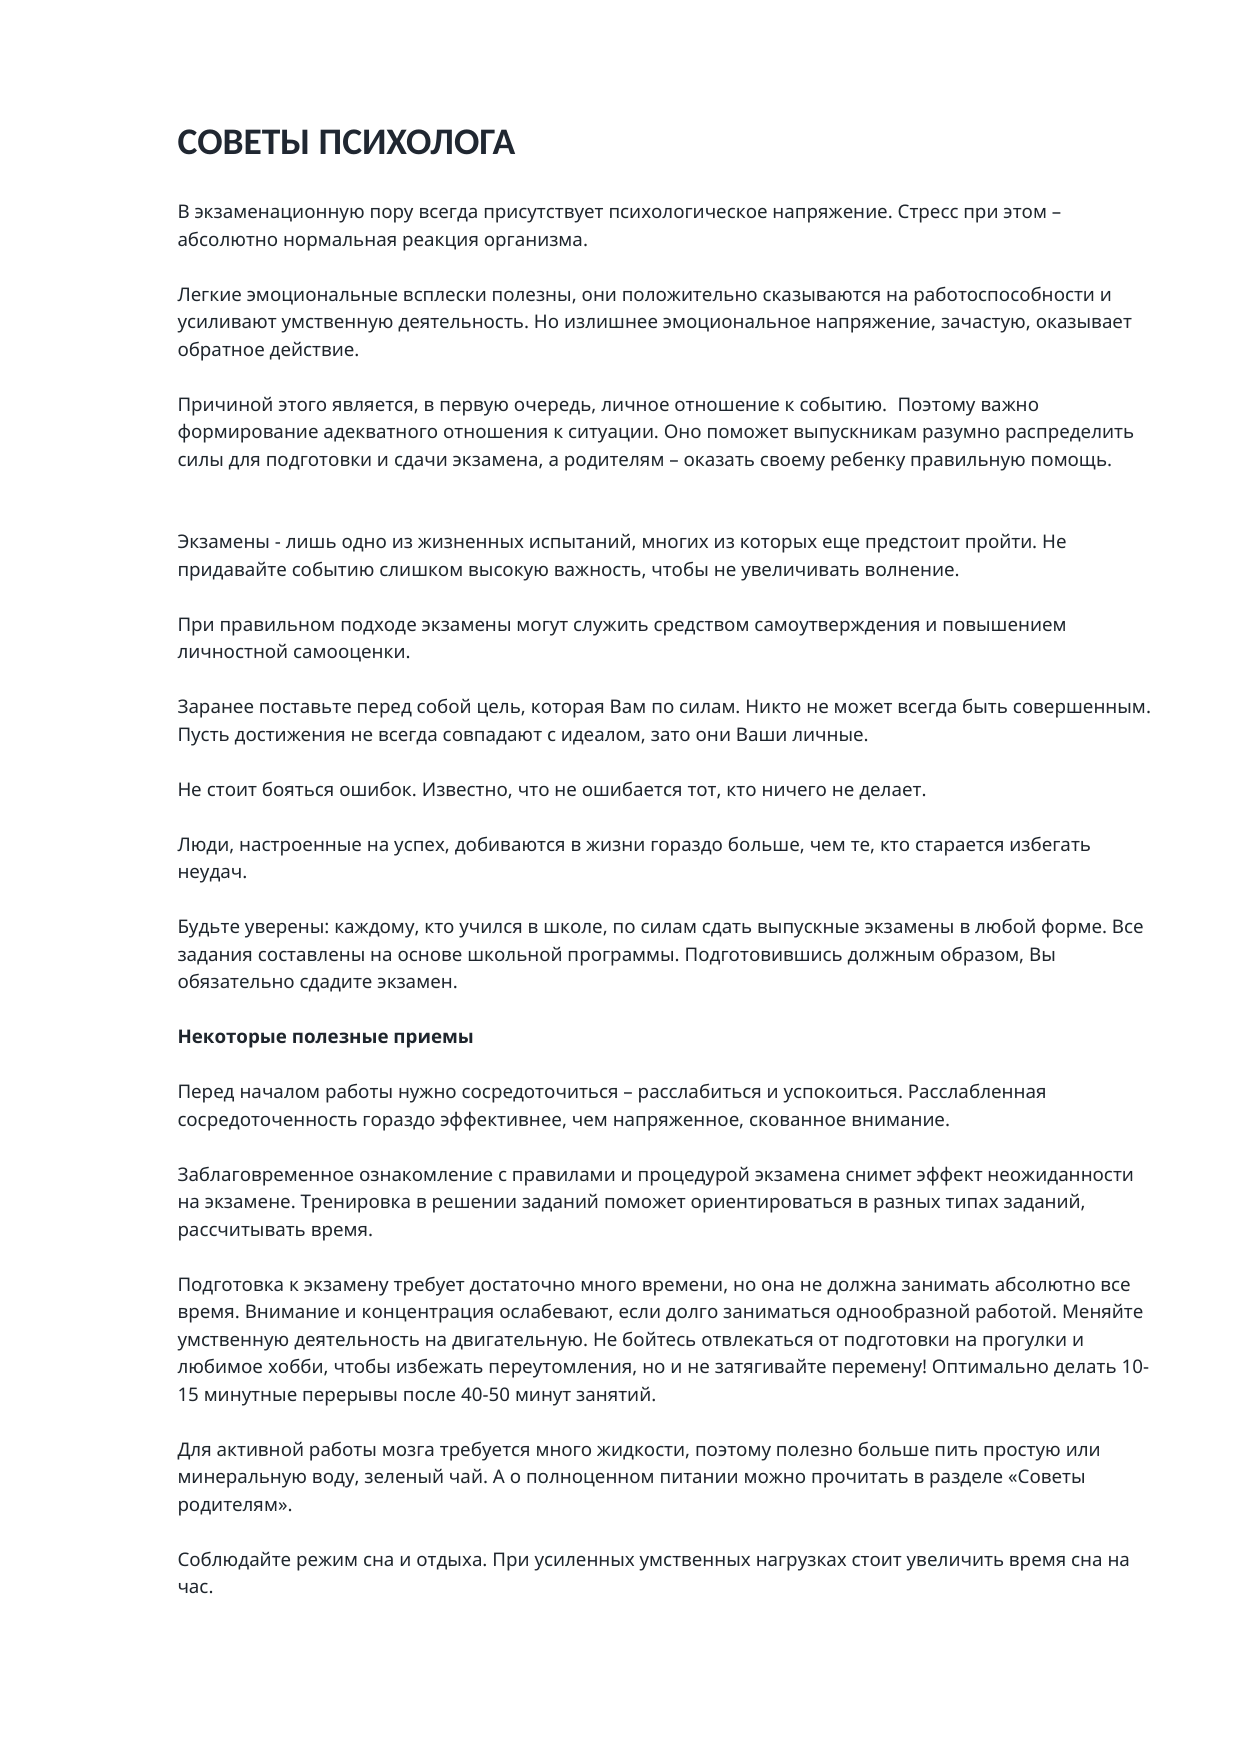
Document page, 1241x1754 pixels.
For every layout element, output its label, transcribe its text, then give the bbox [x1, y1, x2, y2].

text СОВЕТЫ ПСИХОЛОГА [177, 118, 1152, 164]
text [177, 198, 1152, 1626]
